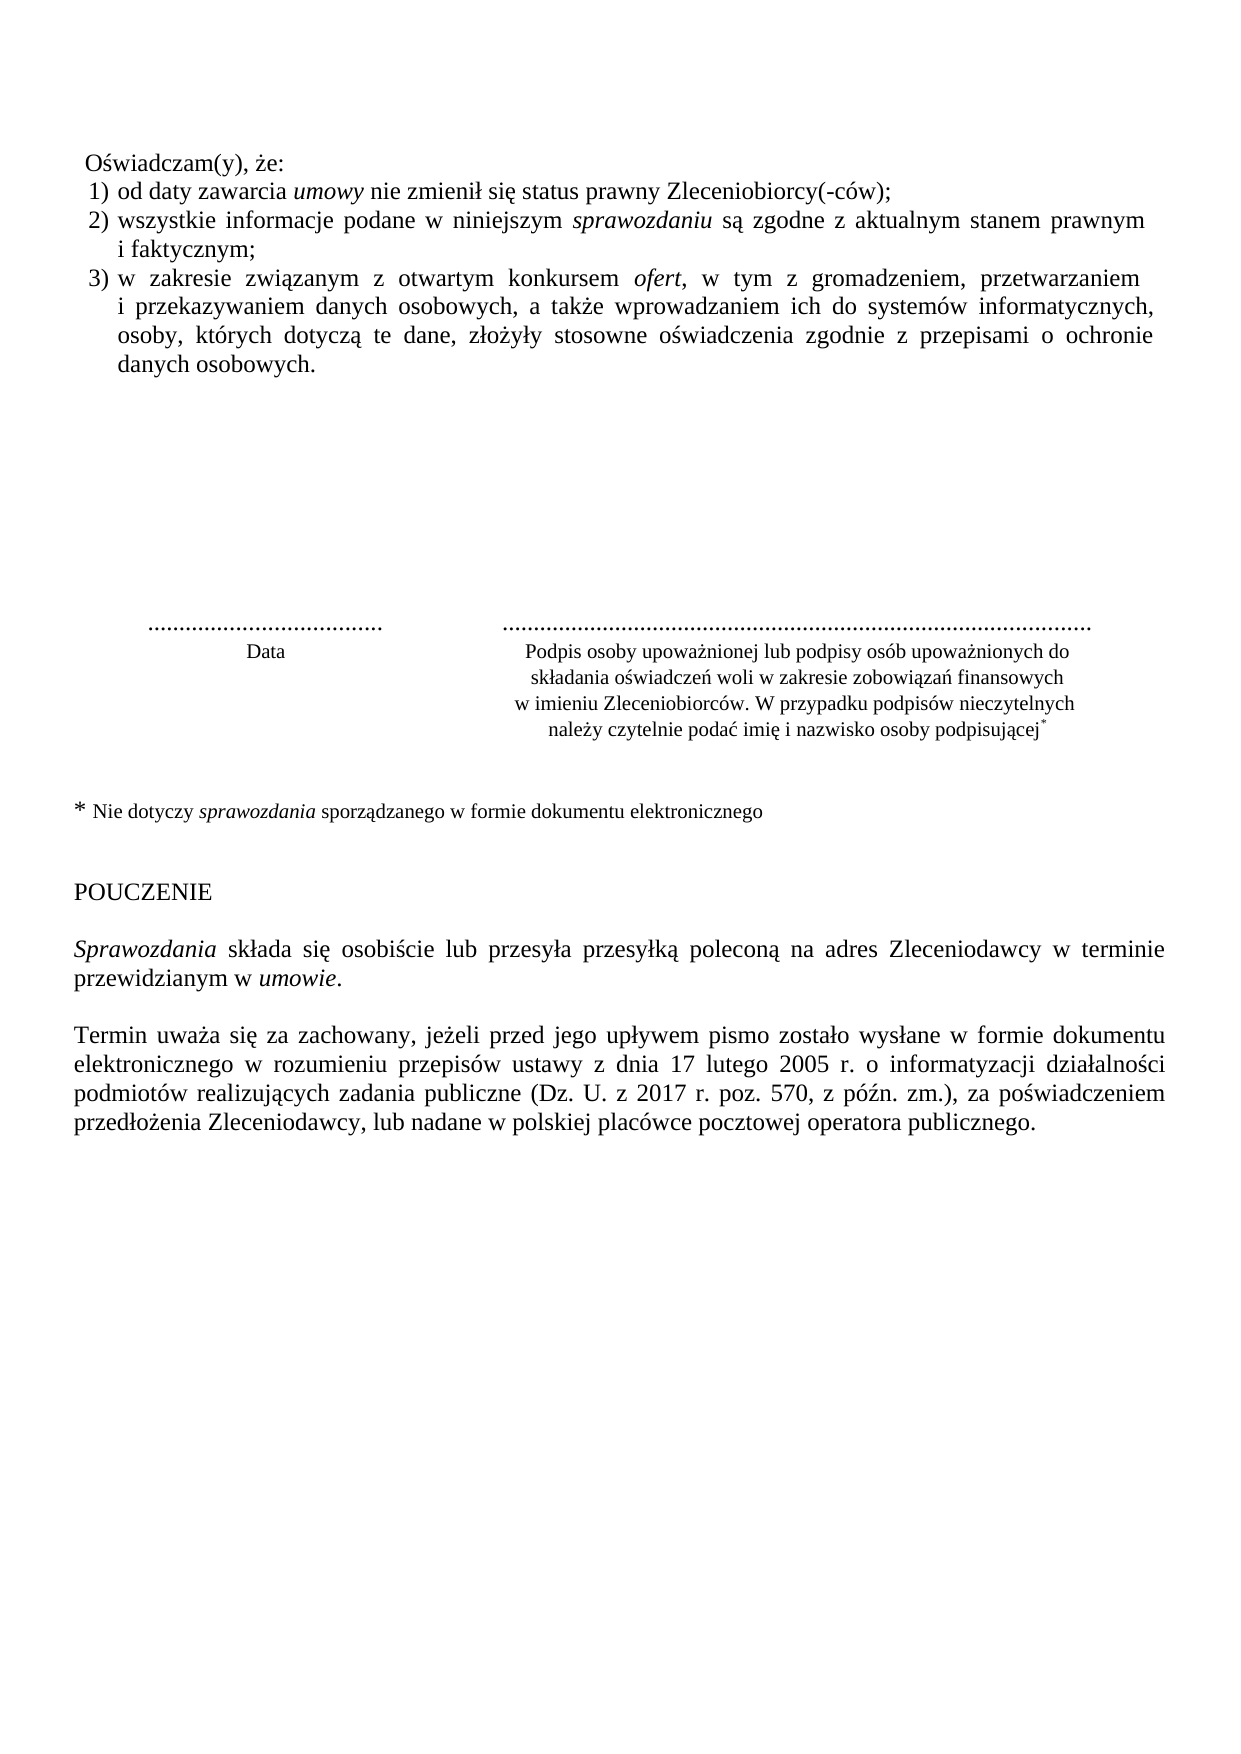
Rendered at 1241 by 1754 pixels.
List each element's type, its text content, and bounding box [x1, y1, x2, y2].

text * Nie dotyczy sprawozdania sporządzanego w formie dokumentu elektronicznego [74, 795, 1093, 824]
text Termin uważa się za zachowany, jeżeli przed jego upływem pismo zostało wysłane w formie dokumentu elektronicznego w rozumieniu przepisów ustawy z dnia 17 lutego 2005 r. o informatyzacji działalności podmiotów realizujących zadania publiczne (Dz. U. z 2017 r. poz. 570, z późn. zm.), za poświadczeniem przedłożenia Zleceniodawcy, lub nadane w polskiej placówce pocztowej operatora publicznego. [74, 1021, 1166, 1136]
text w imieniu Zleceniobiorców. W przypadku podpisów nieczytelnych [148, 691, 1166, 715]
text Sprawozdania składa się osobiście lub przesyła przesyłką poleconą na adres Zleceniodawcy w terminie przewidzianym w umowie. [74, 934, 1166, 992]
text należy czytelnie podać imię i nazwisko osoby podpisującej* [148, 717, 1166, 741]
text Data Podpis osoby upoważnionej lub podpisy osób upoważnionych do [148, 639, 1166, 663]
table_header Oświadczam(y), że: od daty zawarcia umowy nie zmienił się status prawny Zleceniobiorcy(-ców); wszystkie informacje podane w niniejszym sprawozdaniu są zgodne z aktualnym stanem prawnym i faktycznym; w zakresie związanym z otwartym konkursem ofert, w tym z gromadzeniem, przetwarzaniem i przekazywaniem danych osobowych, a także wprowadzaniem ich do systemów informatycznych, osoby, których dotyczą te dane, złożyły stosowne oświadczenia zgodnie z przepisami o ochronie danych osobowych. [73, 148, 1166, 551]
text składania oświadczeń woli w zakresie zobowiązań finansowych [148, 665, 1166, 689]
text POUCZENIE [74, 877, 1166, 906]
